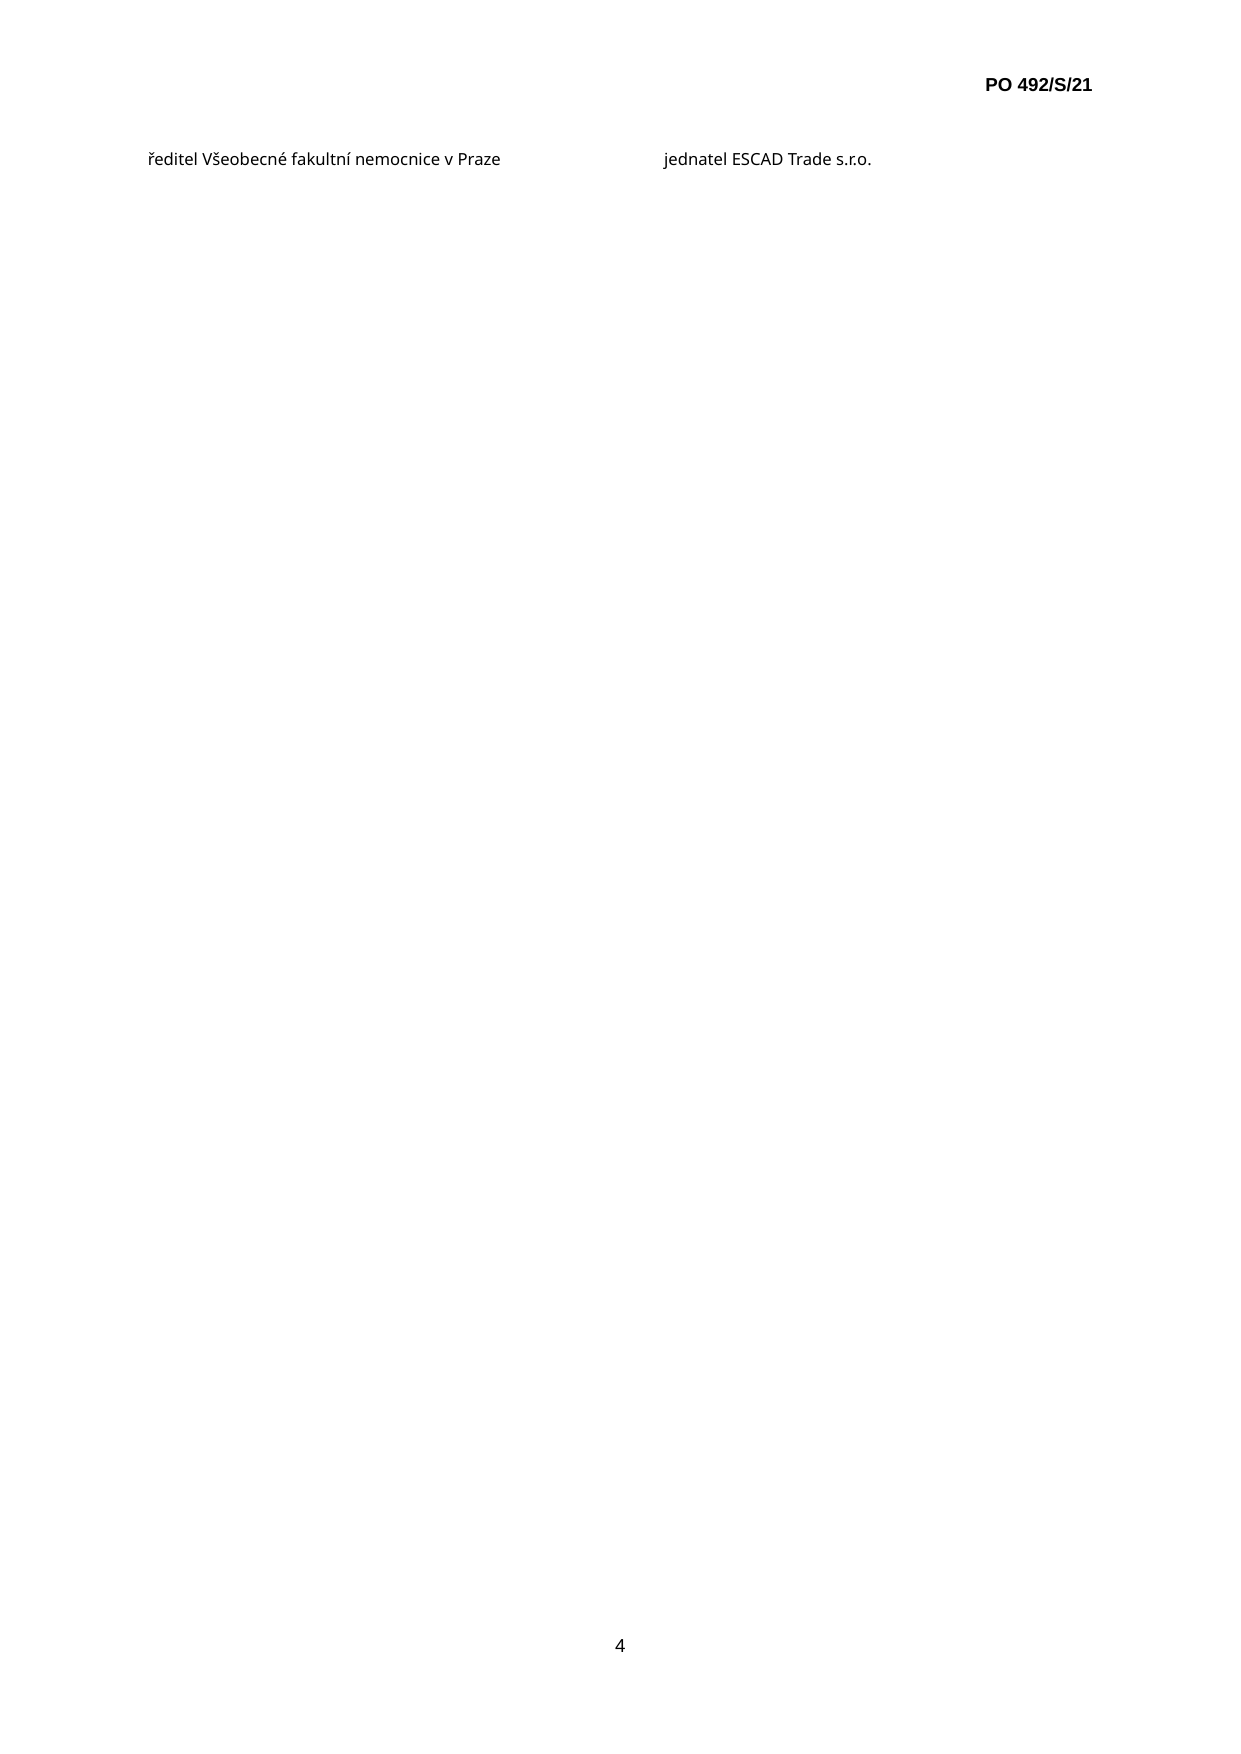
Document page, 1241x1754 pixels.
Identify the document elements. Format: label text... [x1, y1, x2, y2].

text ředitel Všeobecné fakultní nemocnice v Praze jednatel ESCAD Trade s.r.o. [148, 148, 1093, 170]
